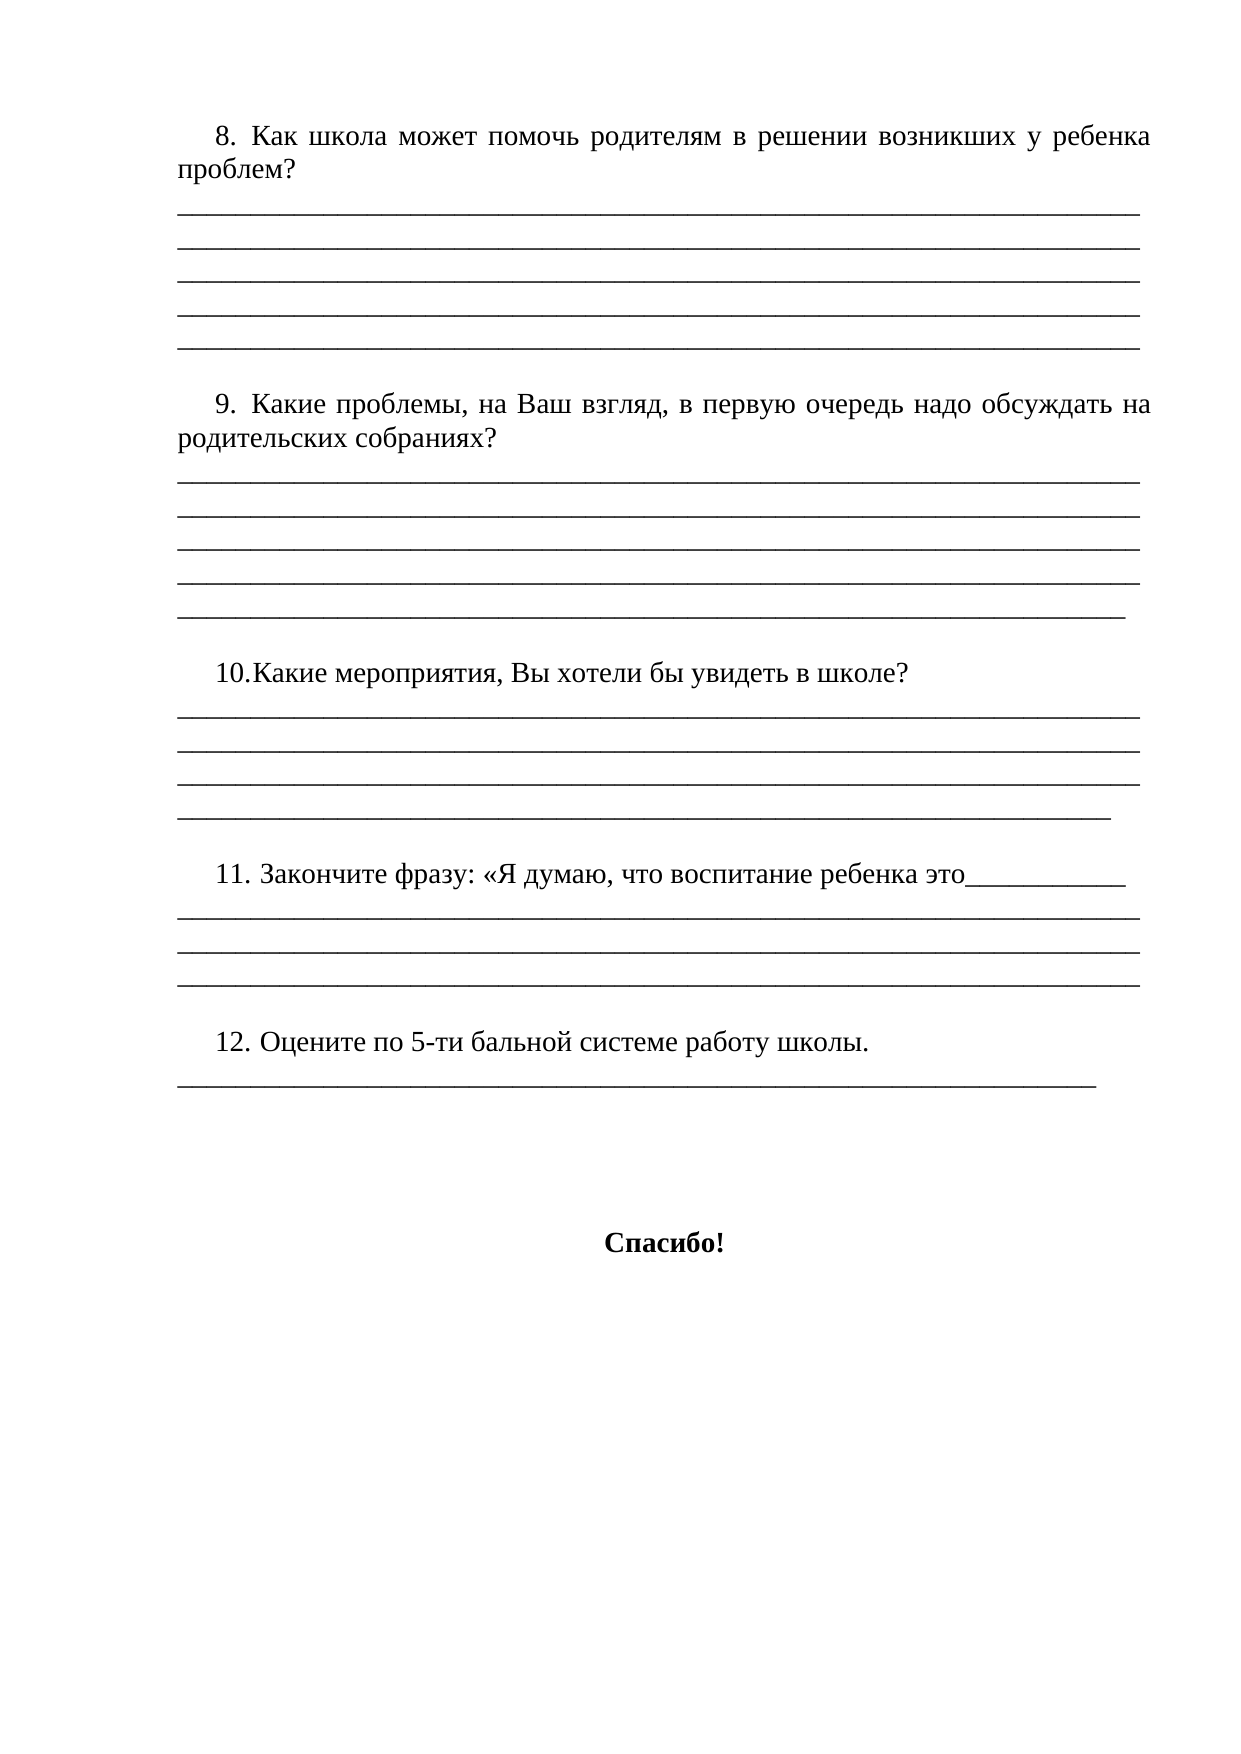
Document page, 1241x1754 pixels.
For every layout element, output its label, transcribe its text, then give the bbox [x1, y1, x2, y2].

list Какие проблемы, на Ваш взгляд, в первую очередь надо обсуждать на родительских собраниях? [177, 386, 1152, 453]
text _________________________________________________________________________________________________________________________________________________________________________________________________________________________________________________________________________________________________________________________________________ [177, 453, 1152, 621]
text __________________________________________________________________________________________________________________________________________________________________________________________________________________________________________________________________________________________________________________________________________ [177, 185, 1152, 353]
text ______________________________________________________________________________________________________________________________________________________________________________________________________ [177, 889, 1152, 990]
list Как школа может помочь родителям в решении возникших у ребенка проблем? [177, 118, 1152, 185]
text _______________________________________________________________ [177, 1057, 1152, 1091]
list Какие мероприятия, Вы хотели бы увидеть в школе? [215, 655, 1152, 688]
text Спасибо! [177, 1225, 1152, 1258]
text ______________________________________________________________________________________________________________________________________________________________________________________________________________________________________________________________________ [177, 688, 1152, 822]
list Оцените по 5-ти бальной системе работу школы. [215, 1024, 1152, 1057]
list Закончите фразу: «Я думаю, что воспитание ребенка это___________ [215, 856, 1152, 889]
